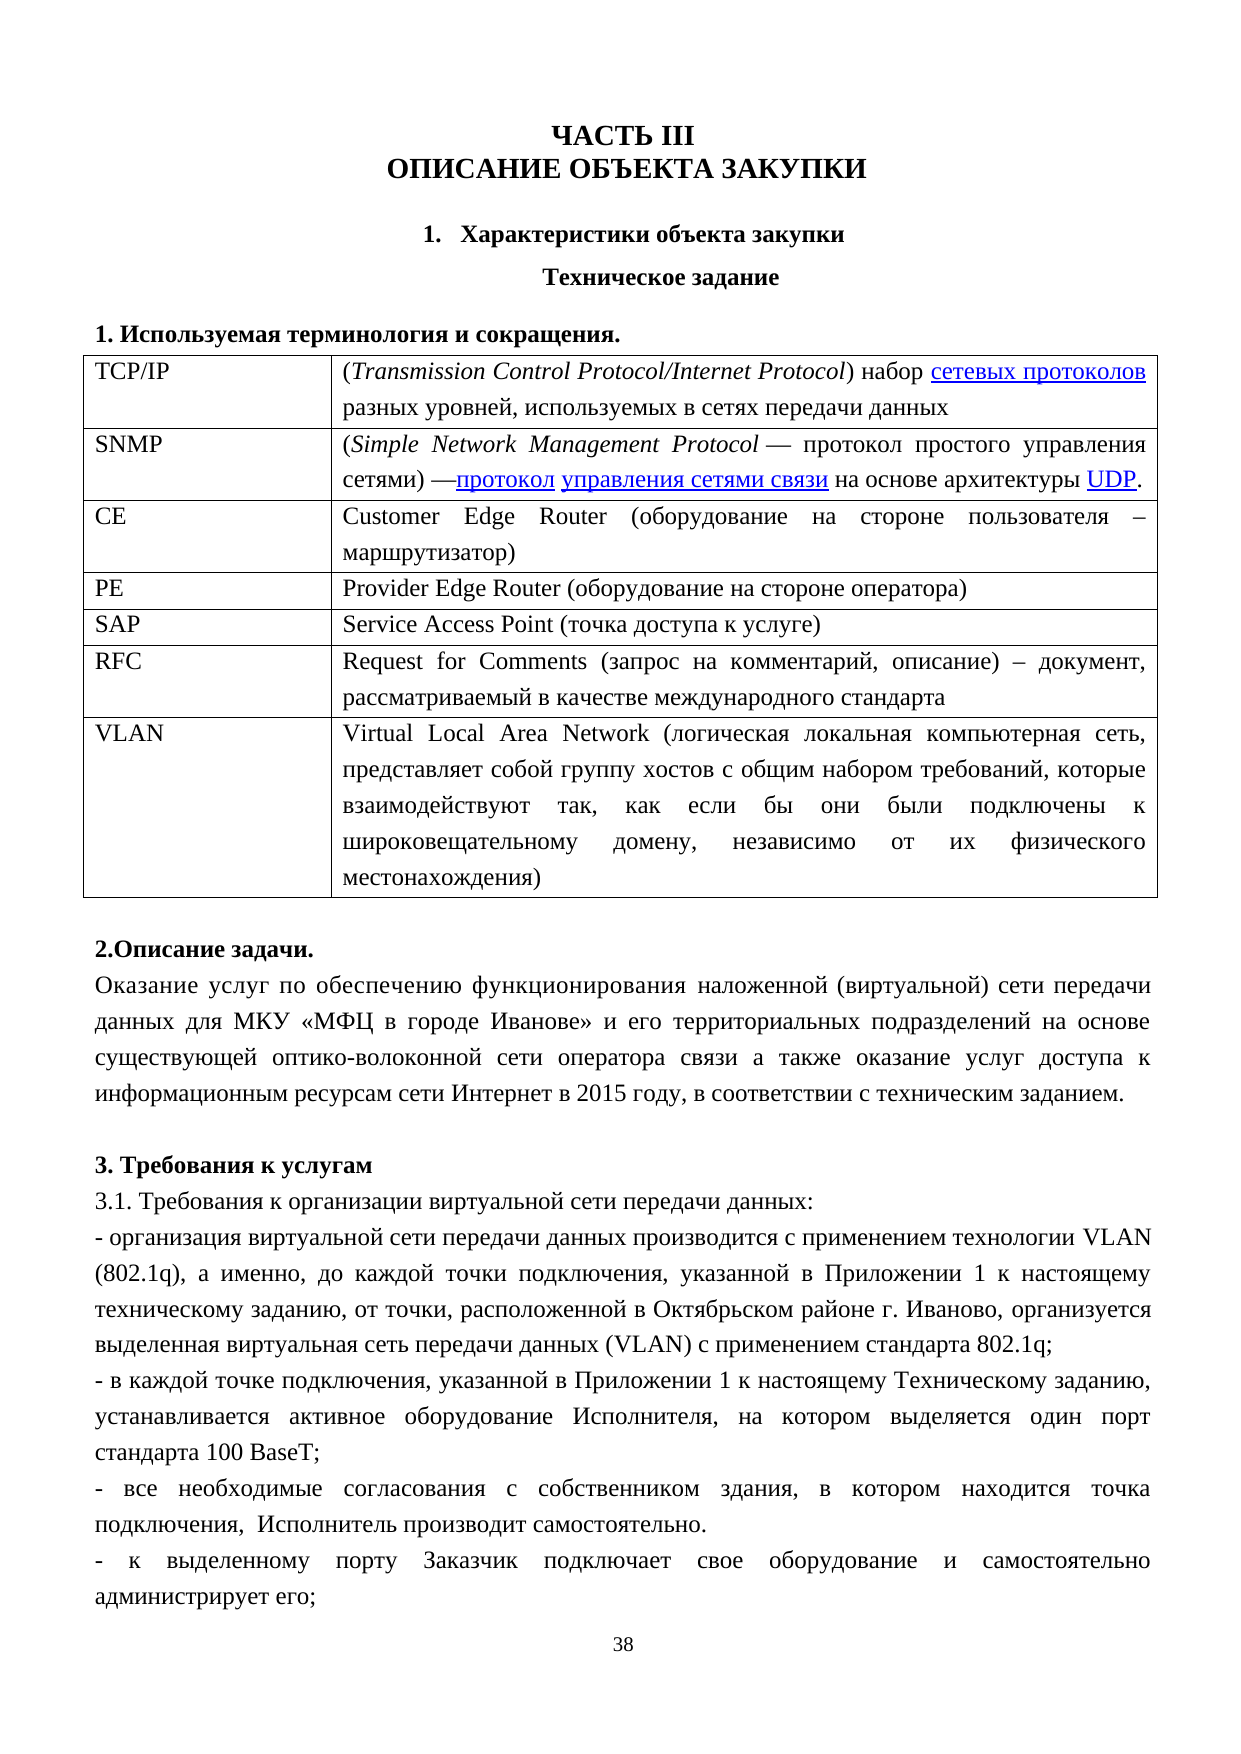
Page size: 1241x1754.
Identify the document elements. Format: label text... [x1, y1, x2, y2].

table_cell VLAN [84, 718, 331, 897]
table_cell CE [84, 501, 331, 572]
text 2.Описание задачи. [94, 934, 1152, 963]
text - все необходимые согласования с собственником здания, в котором находится точка подключения, Исполнитель производит самостоятельно. [94, 1473, 1152, 1538]
text 1. Используемая терминология и сокращения. [94, 319, 1152, 348]
table_cell Service Access Point (точка доступа к услуге) [332, 610, 1157, 645]
text - в каждой точке подключения, указанной в Приложении 1 к настоящему Техническому заданию, устанавливается активное оборудование Исполнителя, на котором выделяется один порт стандарта 100 BaseT; [94, 1366, 1152, 1466]
text ЧАСТЬ III [94, 118, 1152, 152]
table_header (Transmission Control Protocol/Internet Protocol) набор сетевых протоколов разных уровней, используемых в сетях передачи данных [332, 356, 1157, 428]
table_cell Request for Comments (запрос на комментарий, описание) – документ, рассматриваемый в качестве международного стандарта [332, 646, 1157, 717]
table_cell Provider Edge Router (оборудование на стороне оператора) [332, 573, 1157, 608]
text - к выделенному порту Заказчик подключает свое оборудование и самостоятельно администрирует его; [94, 1545, 1152, 1610]
text 3. Требования к услугам [94, 1150, 1152, 1179]
table_cell RFC [84, 646, 331, 717]
table_cell Virtual Local Area Network (логическая локальная компьютерная сеть, представляет собой группу хостов с общим набором требований, которые взаимодействуют так, как если бы они были подключены к широковещательному домену, независимо от их физического местонахождения) [332, 718, 1157, 897]
table_cell Customer Edge Router (оборудование на стороне пользователя – маршрутизатор) [332, 501, 1157, 572]
table_cell SAP [84, 610, 331, 645]
text 3.1. Требования к организации виртуальной сети передачи данных: [94, 1186, 1152, 1214]
table_cell PE [84, 573, 331, 608]
text Оказание услуг по обеспечению функционирования наложенной (виртуальной) сети передачи данных для МКУ «МФЦ в городе Иванове» и его территориальных подразделений на основе существующей оптико-волоконной сети оператора связи а также оказание услуг доступа к информационным ресурсам сети Интернет в 2015 году, в соответствии с техническим заданием. [94, 970, 1152, 1107]
table_cell (Simple Network Management Protocol — протокол простого управления сетями) —протокол управления сетями связи на основе архитектуры UDP. [332, 429, 1157, 500]
table_cell SNMP [84, 429, 331, 500]
text Техническое задание [169, 262, 1152, 291]
table_header TCP/IP [84, 356, 331, 428]
list Характеристики объекта закупки [132, 219, 1136, 247]
text - организация виртуальной сети передачи данных производится с применением технологии VLAN (802.1q), а именно, до каждой точки подключения, указанной в Приложении 1 к настоящему техническому заданию, от точки, расположенной в Октябрьском районе г. Иваново, организуется выделенная виртуальная сеть передачи данных (VLAN) с применением стандарта 802.1q; [94, 1222, 1152, 1358]
text ОПИСАНИЕ ОБЪЕКТА ЗАКУПКИ [94, 152, 1152, 185]
